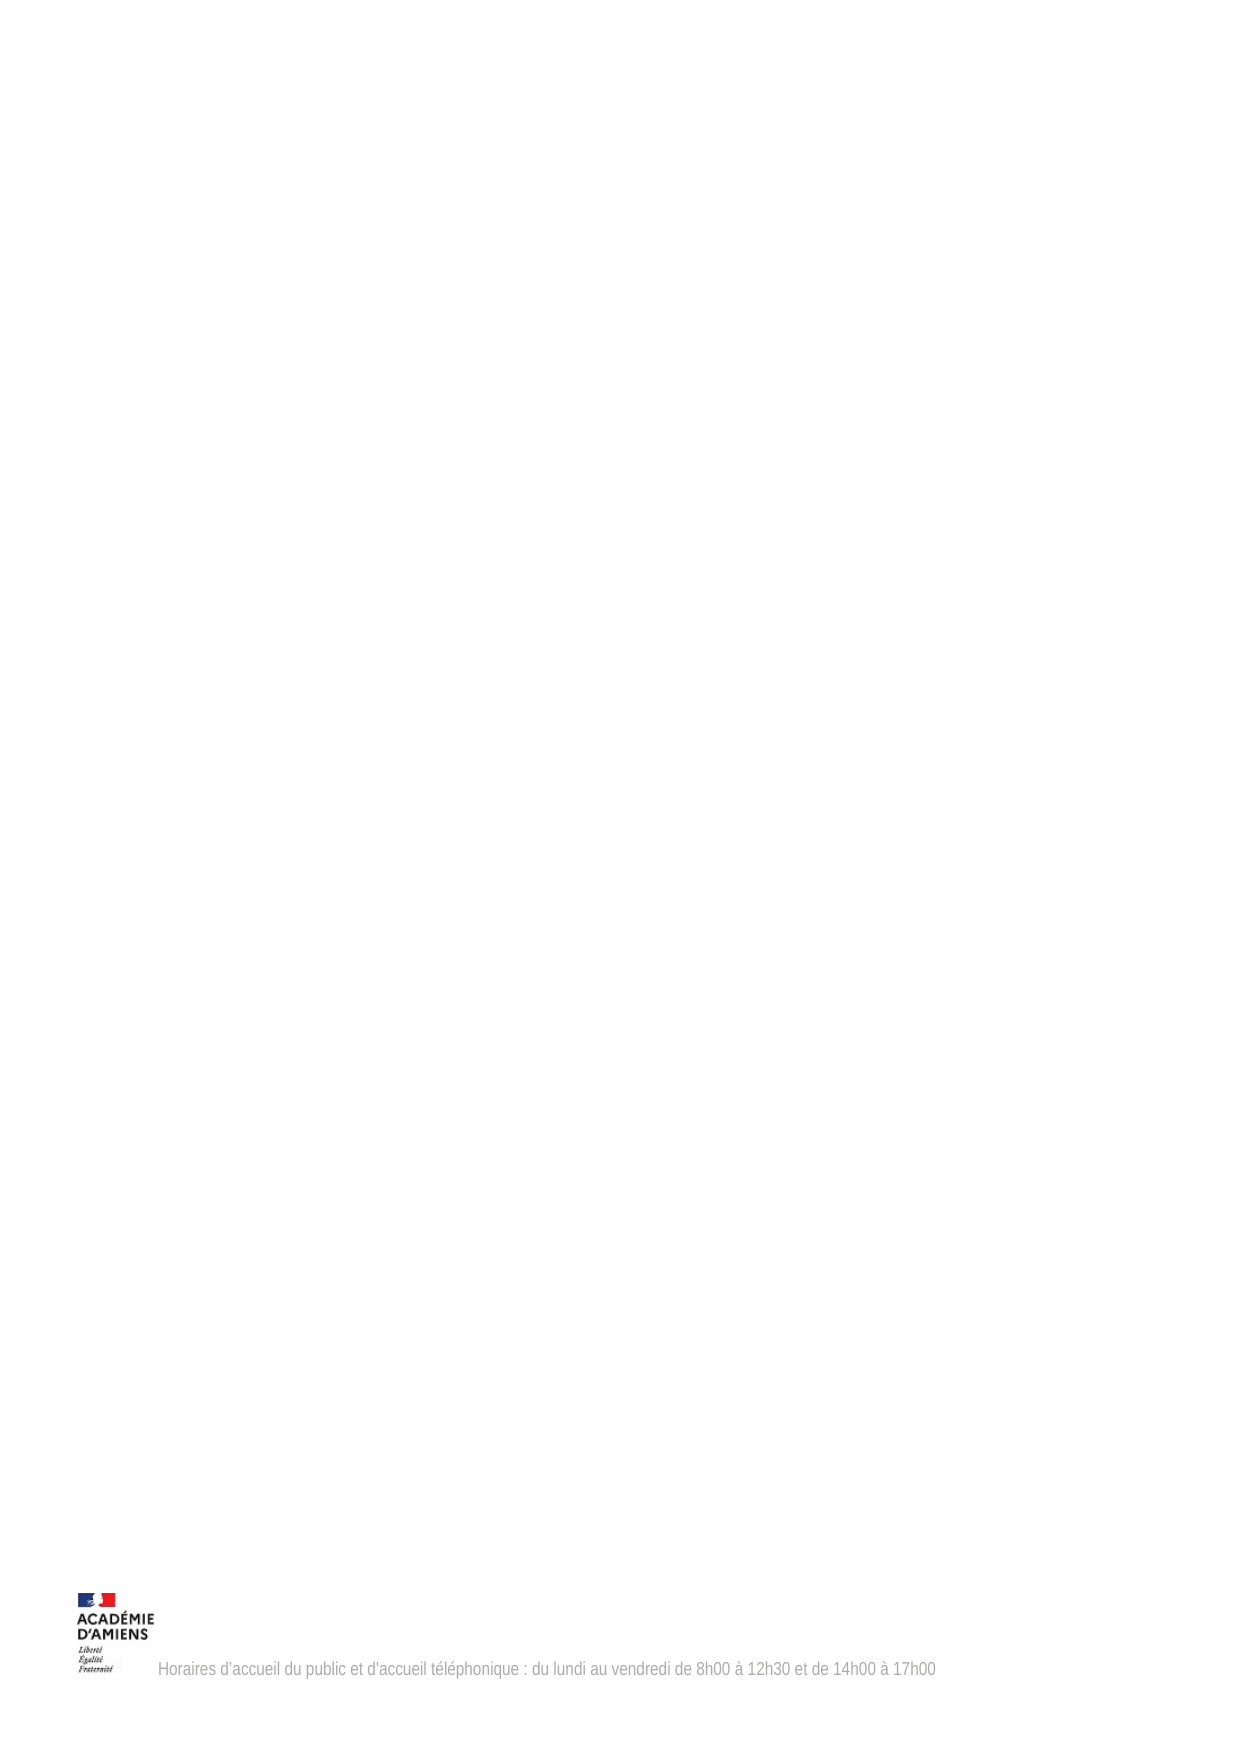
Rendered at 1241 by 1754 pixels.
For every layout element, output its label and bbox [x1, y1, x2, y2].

picture [76, 1593, 155, 1675]
